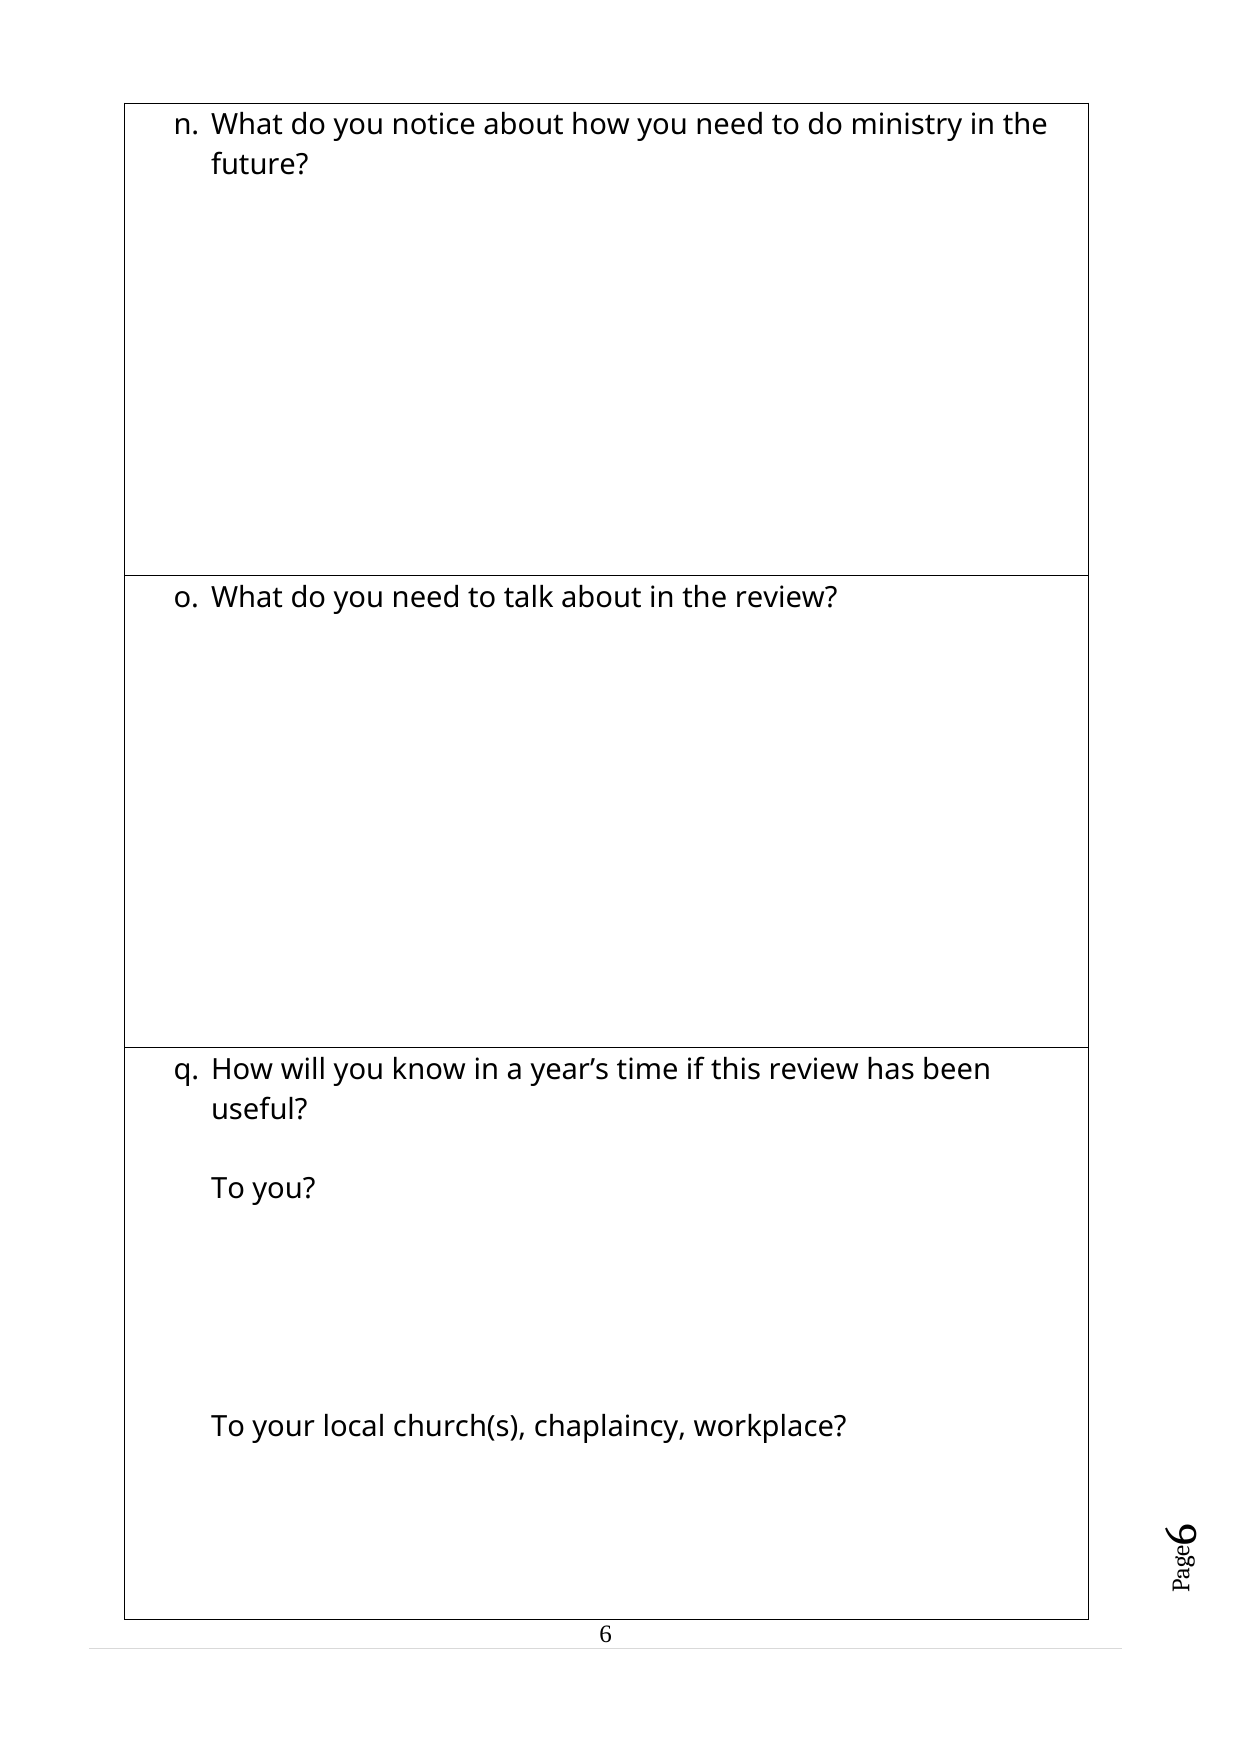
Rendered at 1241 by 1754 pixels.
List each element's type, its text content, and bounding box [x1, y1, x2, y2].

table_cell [125, 1048, 1088, 1618]
table_cell What do you notice about how you need to do ministry in the future? [125, 104, 1088, 575]
table_cell What do you need to talk about in the review? [125, 576, 1088, 1047]
